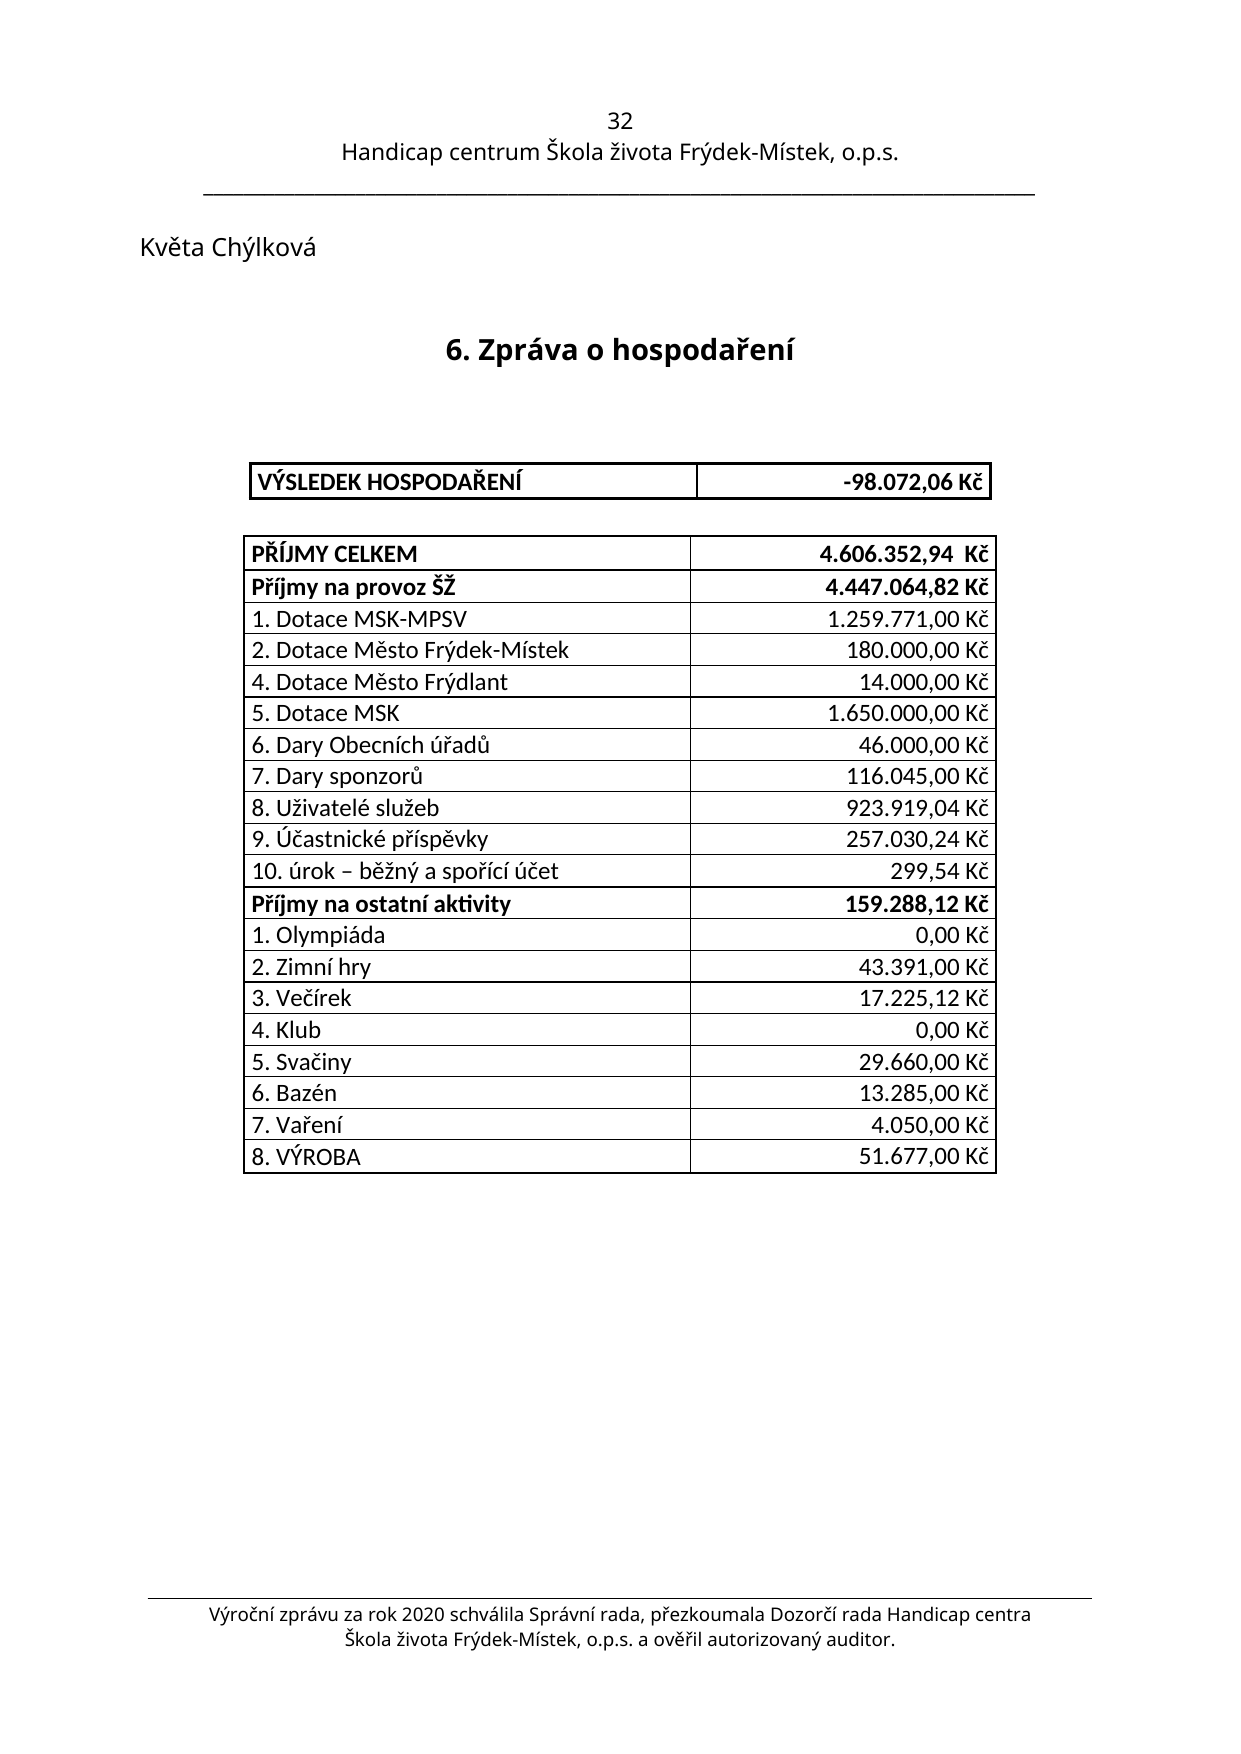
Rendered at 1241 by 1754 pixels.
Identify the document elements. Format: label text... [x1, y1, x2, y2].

table_cell 46.000,00 Kč [691, 729, 995, 759]
table_cell 180.000,00 Kč [691, 634, 995, 665]
table_cell 6. Bazén [245, 1077, 690, 1108]
table_cell 7. Dary sponzorů [245, 761, 690, 791]
table_cell 8. VÝROBA [245, 1140, 690, 1172]
table_cell 7. Vaření [245, 1109, 690, 1139]
table_cell 923.919,04 Kč [691, 792, 995, 823]
table_cell 4. Dotace Město Frýdlant [245, 666, 690, 696]
table_header VÝSLEDEK HOSPODAŘENÍ [252, 465, 696, 497]
table_cell 0,00 Kč [691, 919, 995, 950]
table_cell Příjmy na ostatní aktivity [245, 888, 690, 918]
text Květa Chýlková [133, 230, 1092, 264]
table_cell 299,54 Kč [691, 855, 995, 886]
table_cell 5. Svačiny [245, 1046, 690, 1076]
table_cell 6. Dary Obecních úřadů [245, 729, 690, 759]
table_cell 1.259.771,00 Kč [691, 603, 995, 633]
table_cell 9. Účastnické příspěvky [245, 824, 690, 854]
table_cell 10. úrok – běžný a spořící účet [245, 855, 690, 886]
table_cell 0,00 Kč [691, 1014, 995, 1044]
table_cell 4.447.064,82 Kč [691, 571, 995, 602]
table_cell 13.285,00 Kč [691, 1077, 995, 1108]
table_header 4.606.352,94 Kč [691, 537, 995, 569]
table_cell 4.050,00 Kč [691, 1109, 995, 1139]
table_cell 8. Uživatelé služeb [245, 792, 690, 823]
table_cell Příjmy na provoz ŠŽ [245, 571, 690, 602]
table_cell 1.650.000,00 Kč [691, 698, 995, 728]
table_cell 51.677,00 Kč [691, 1140, 995, 1172]
table_cell 257.030,24 Kč [691, 824, 995, 854]
table_header PŘÍJMY CELKEM [245, 537, 690, 569]
table_cell 2. Zimní hry [245, 951, 690, 981]
table_cell 3. Večírek [245, 983, 690, 1013]
table_header -98.072,06 Kč [698, 465, 989, 497]
table_cell 159.288,12 Kč [691, 888, 995, 918]
table_cell 14.000,00 Kč [691, 666, 995, 696]
text 6. Zpráva o hospodaření [148, 329, 1092, 369]
table_cell 4. Klub [245, 1014, 690, 1044]
table_cell 116.045,00 Kč [691, 761, 995, 791]
table_cell 29.660,00 Kč [691, 1046, 995, 1076]
table_cell 43.391,00 Kč [691, 951, 995, 981]
table_cell 5. Dotace MSK [245, 698, 690, 728]
table_cell 17.225,12 Kč [691, 983, 995, 1013]
table_cell 2. Dotace Město Frýdek-Místek [245, 634, 690, 665]
table_cell 1. Dotace MSK-MPSV [245, 603, 690, 633]
table_cell 1. Olympiáda [245, 919, 690, 950]
